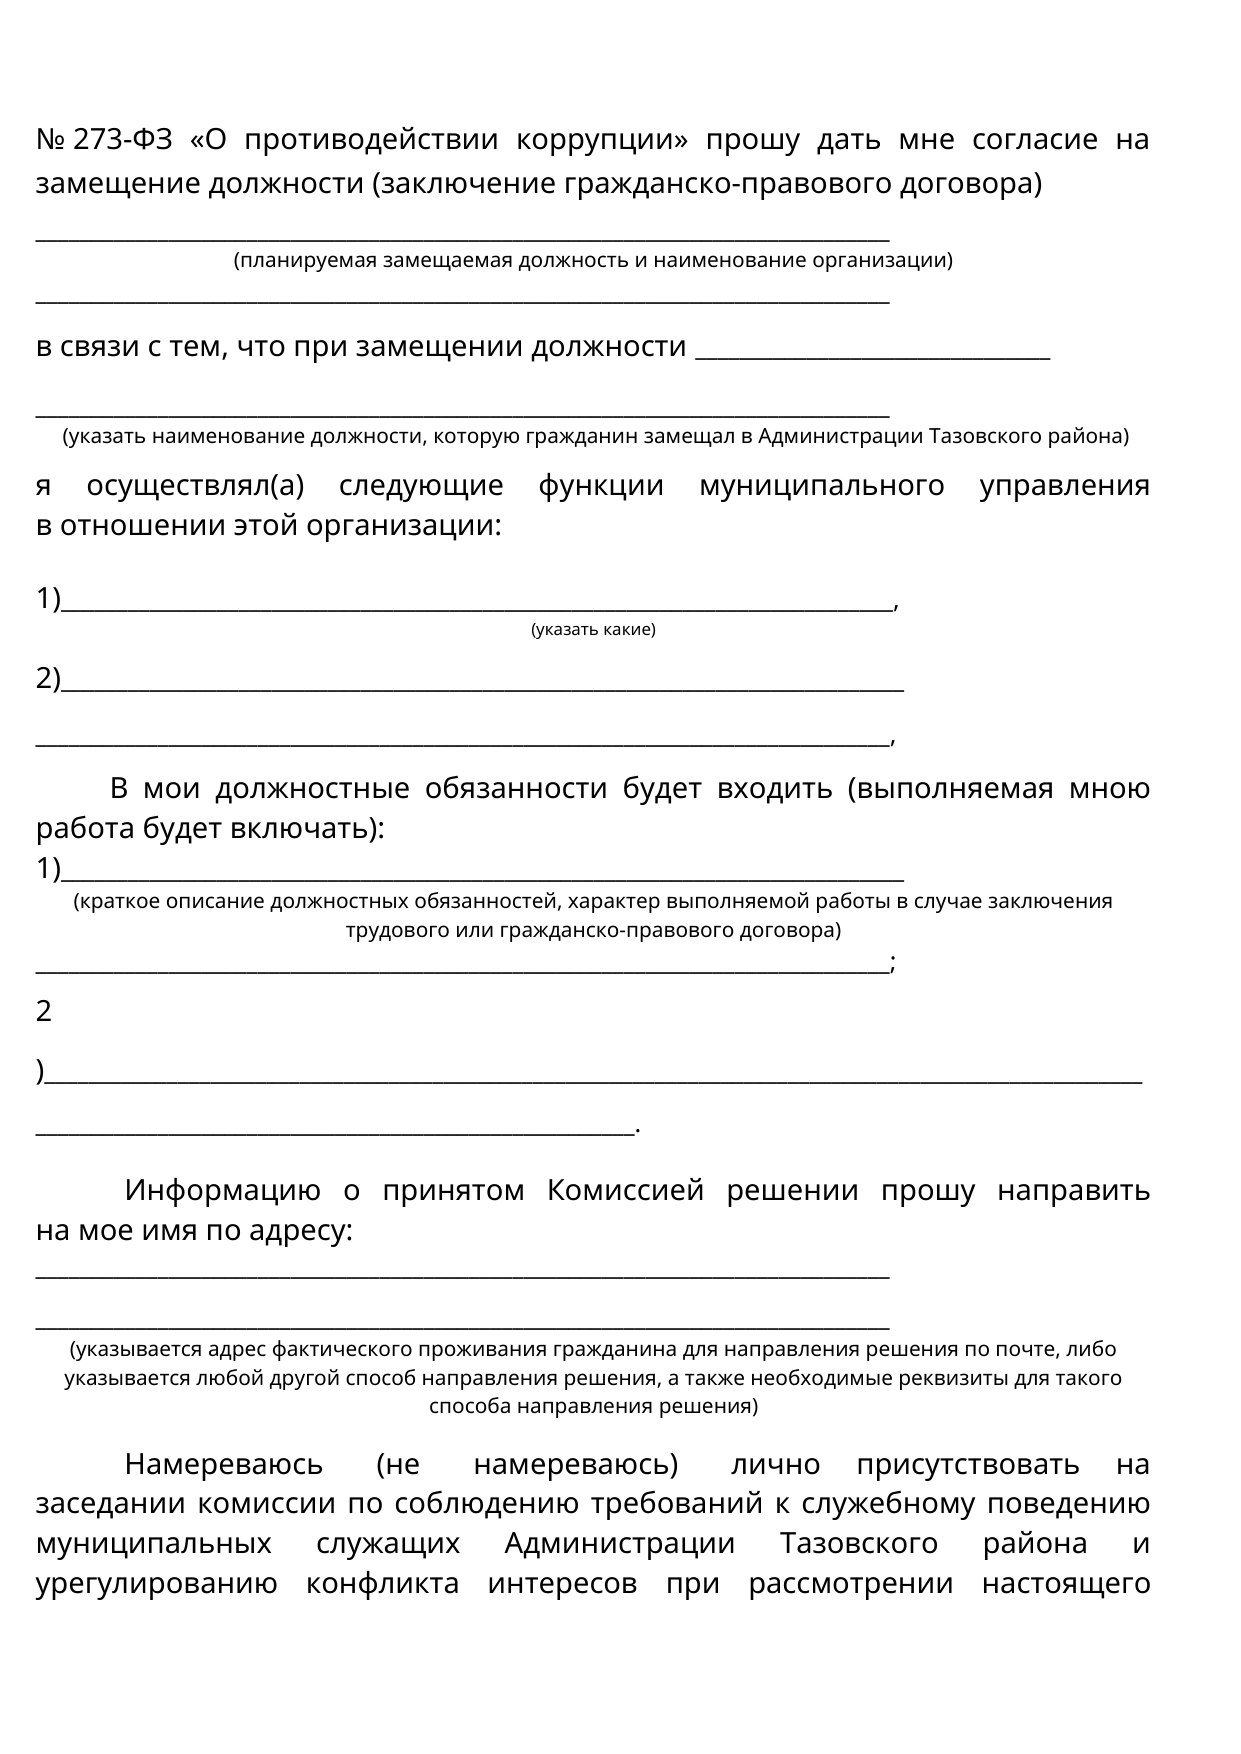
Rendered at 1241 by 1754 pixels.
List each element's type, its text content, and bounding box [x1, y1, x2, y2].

text (планируемая замещаемая должность и наименование организации) [35, 246, 1152, 274]
text (краткое описание должностных обязанностей, характер выполняемой работы в случае заключения трудового или гражданско-правового договора) [35, 887, 1152, 943]
text (указать наименование должности, которую гражданин замещал в Администрации Тазовского района) [35, 422, 1152, 450]
text _____________________________________________________________________________; [35, 943, 1152, 977]
text _____________________________________________________________________________ [35, 387, 1152, 422]
text 2)____________________________________________________________________________ [35, 657, 1152, 697]
text _____________________________________________________________________________ [35, 1300, 1152, 1334]
text 2)_________________________________________________________________________________________________________________________________________________________. [35, 990, 1152, 1140]
text Информацию о принятом Комиссией решении прошу направить на мое имя по адресу: [35, 1170, 1152, 1249]
text _____________________________________________________________________________, [35, 716, 1152, 751]
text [35, 118, 1152, 203]
text в связи с тем, что при замещении должности ________________________________ [35, 325, 1152, 365]
text _____________________________________________________________________________ [35, 1249, 1152, 1283]
text я осуществлял(а) следующие функции муниципального управления в отношении этой организации: [35, 464, 1152, 543]
text _____________________________________________________________________________ [35, 274, 1152, 308]
text 1)___________________________________________________________________________, [35, 578, 1152, 617]
text _____________________________________________________________________________ [35, 212, 1152, 246]
text В мои должностные обязанности будет входить (выполняемая мною работа будет включать): [35, 767, 1152, 847]
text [35, 1443, 1152, 1602]
text (указать какие) [35, 617, 1152, 657]
text (указывается адрес фактического проживания гражданина для направления решения по почте, либо указывается любой другой способ направления решения, а также необходимые реквизиты для такого способа направления решения) [35, 1334, 1152, 1419]
text 1)____________________________________________________________________________ [35, 847, 1152, 887]
